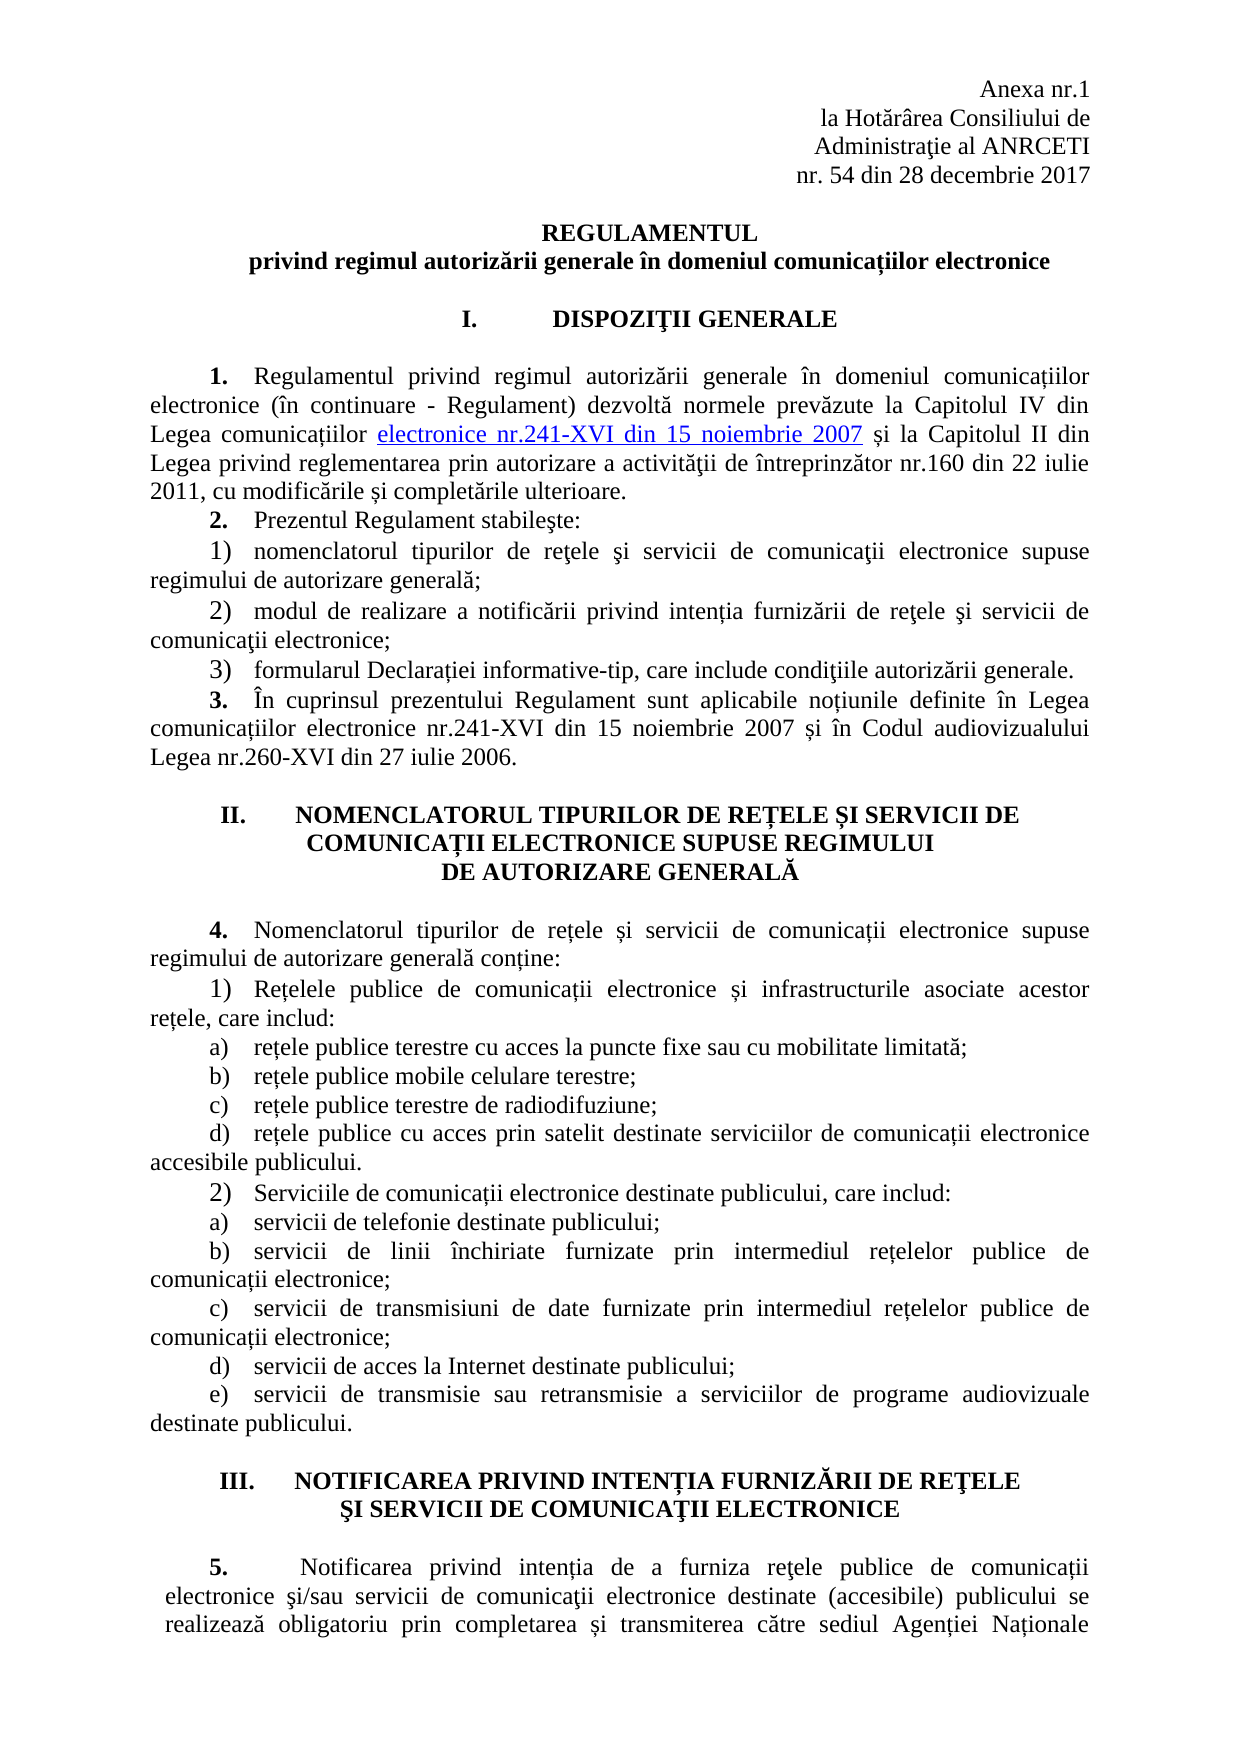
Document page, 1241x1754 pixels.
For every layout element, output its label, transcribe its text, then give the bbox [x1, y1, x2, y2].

list DISPOZIŢII GENERALE [150, 304, 1090, 333]
text privind regimul autorizării generale în domeniul comunicațiilor electronice [150, 246, 1090, 275]
list servicii de transmisie sau retransmisie a serviciilor de programe audiovizuale destinate publicului. [150, 1379, 1090, 1437]
list În cuprinsul prezentului Regulament sunt aplicabile noțiunile definite în Legea comunicațiilor electronice nr.241-XVI din 15 noiembrie 2007 și în Codul audiovizualului Legea nr.260-XVI din 27 iulie 2006. [150, 685, 1090, 771]
text la Hotărârea Consiliului de [150, 103, 1090, 131]
list NOTIFICAREA PRIVIND INTENȚIA FURNIZĂRII DE REŢELE [150, 1466, 1090, 1494]
text Anexa nr.1 [150, 74, 1090, 103]
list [165, 1552, 1090, 1638]
list Rețelele publice de comunicații electronice și infrastructurile asociate acestor rețele, care includ: [150, 972, 1090, 1032]
text ŞI SERVICII DE COMUNICAŢII ELECTRONICE [150, 1494, 1090, 1523]
text DE AUTORIZARE GENERALĂ [150, 857, 1090, 886]
list servicii de acces la Internet destinate publicului; [150, 1351, 1090, 1379]
list servicii de telefonie destinate publicului; [150, 1207, 1090, 1236]
list modul de realizare a notificării privind intenția furnizării de reţele şi servicii de comunicaţii electronice; [150, 594, 1090, 654]
list Regulamentul privind regimul autorizării generale în domeniul comunicațiilor electronice (în continuare - Regulament) dezvoltă normele prevăzute la Capitolul IV din Legea comunicațiilor electronice nr.241-XVI din 15 noiembrie 2007 și la Capitolul II din Legea privind reglementarea prin autorizare a activităţii de întreprinzător nr.160 din 22 iulie 2011, cu modificările și completările ulterioare. [150, 361, 1090, 505]
list servicii de linii închiriate furnizate prin intermediul rețelelor publice de comunicații electronice; [150, 1236, 1090, 1293]
list rețele publice mobile celulare terestre; [150, 1061, 1090, 1090]
list nomenclatorul tipurilor de reţele şi servicii de comunicaţii electronice supuse regimului de autorizare generală; [150, 534, 1090, 594]
list NOMENCLATORUL TIPURILOR DE REȚELE ȘI SERVICII DE COMUNICAȚII ELECTRONICE SUPUSE REGIMULUI [150, 800, 1090, 857]
text Administraţie al ANRCETI [150, 131, 1090, 160]
list rețele publice cu acces prin satelit destinate serviciilor de comunicații electronice accesibile publicului. [150, 1118, 1090, 1176]
list rețele publice terestre cu acces la puncte fixe sau cu mobilitate limitată; [150, 1032, 1090, 1061]
list Prezentul Regulament stabileşte: [150, 505, 1090, 534]
text nr. 54 din 28 decembrie 2017 [150, 160, 1090, 189]
list Serviciile de comunicații electronice destinate publicului, care includ: [209, 1176, 1090, 1207]
text REGULAMENTUL [150, 218, 1090, 246]
list formularul Declarației informative-tip, care include condiţiile autorizării generale. [150, 654, 1090, 685]
list servicii de transmisiuni de date furnizate prin intermediul rețelelor publice de comunicații electronice; [150, 1293, 1090, 1351]
list Nomenclatorul tipurilor de rețele și servicii de comunicații electronice supuse regimului de autorizare generală conține: [150, 915, 1090, 972]
list rețele publice terestre de radiodifuziune; [150, 1090, 1090, 1118]
